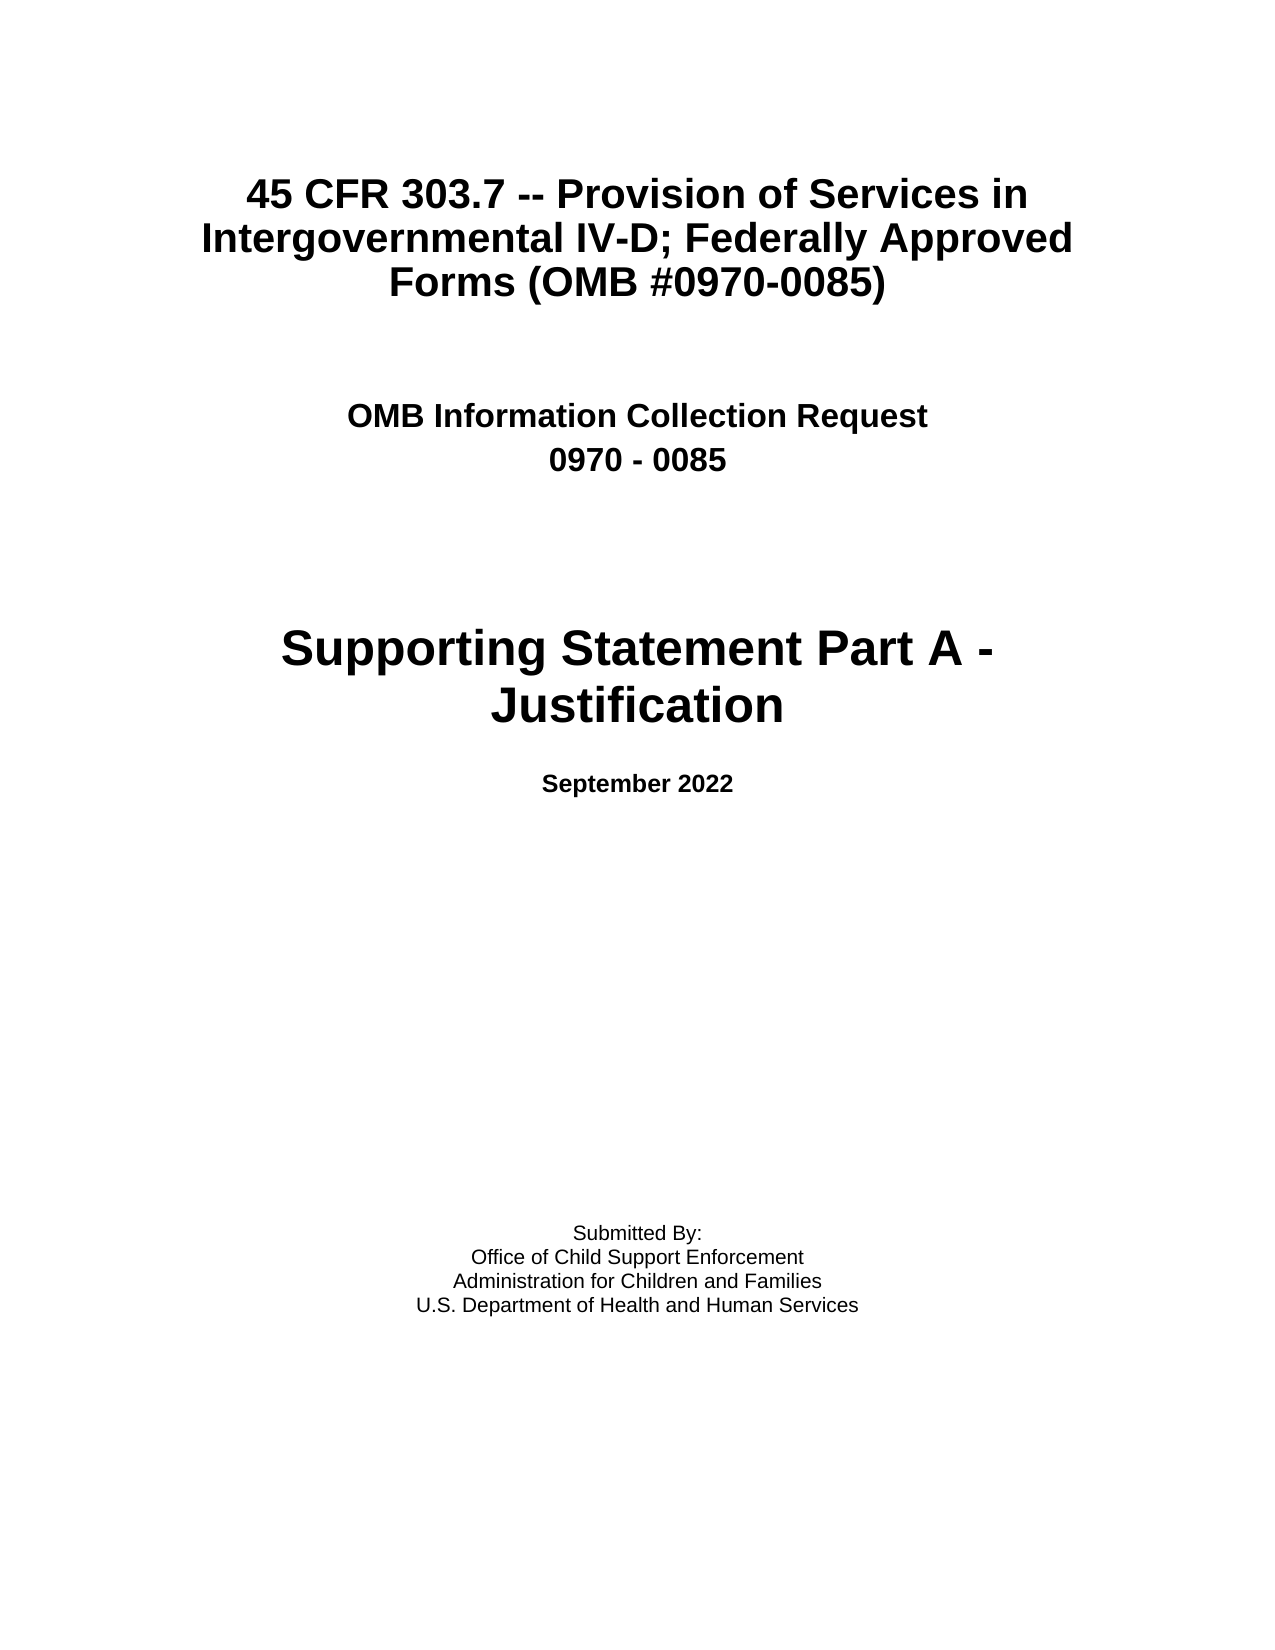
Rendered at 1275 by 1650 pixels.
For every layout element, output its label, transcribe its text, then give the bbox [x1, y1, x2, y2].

title 0970 - 0085 [150, 436, 1125, 480]
title OMB Information Collection Request [150, 392, 1125, 436]
text Office of Child Support Enforcement [150, 1245, 1125, 1269]
text U.S. Department of Health and Human Services [150, 1293, 1125, 1317]
text Supporting Statement Part A - Justification [150, 618, 1125, 733]
title 45 CFR 303.7 -- Provision of Services in Intergovernmental IV-D; Federally Approved Forms (OMB #0970-0085) [150, 174, 1125, 305]
text Administration for Children and Families [150, 1269, 1125, 1293]
text Submitted By: [150, 1221, 1125, 1245]
text September 2022 [150, 771, 1125, 798]
